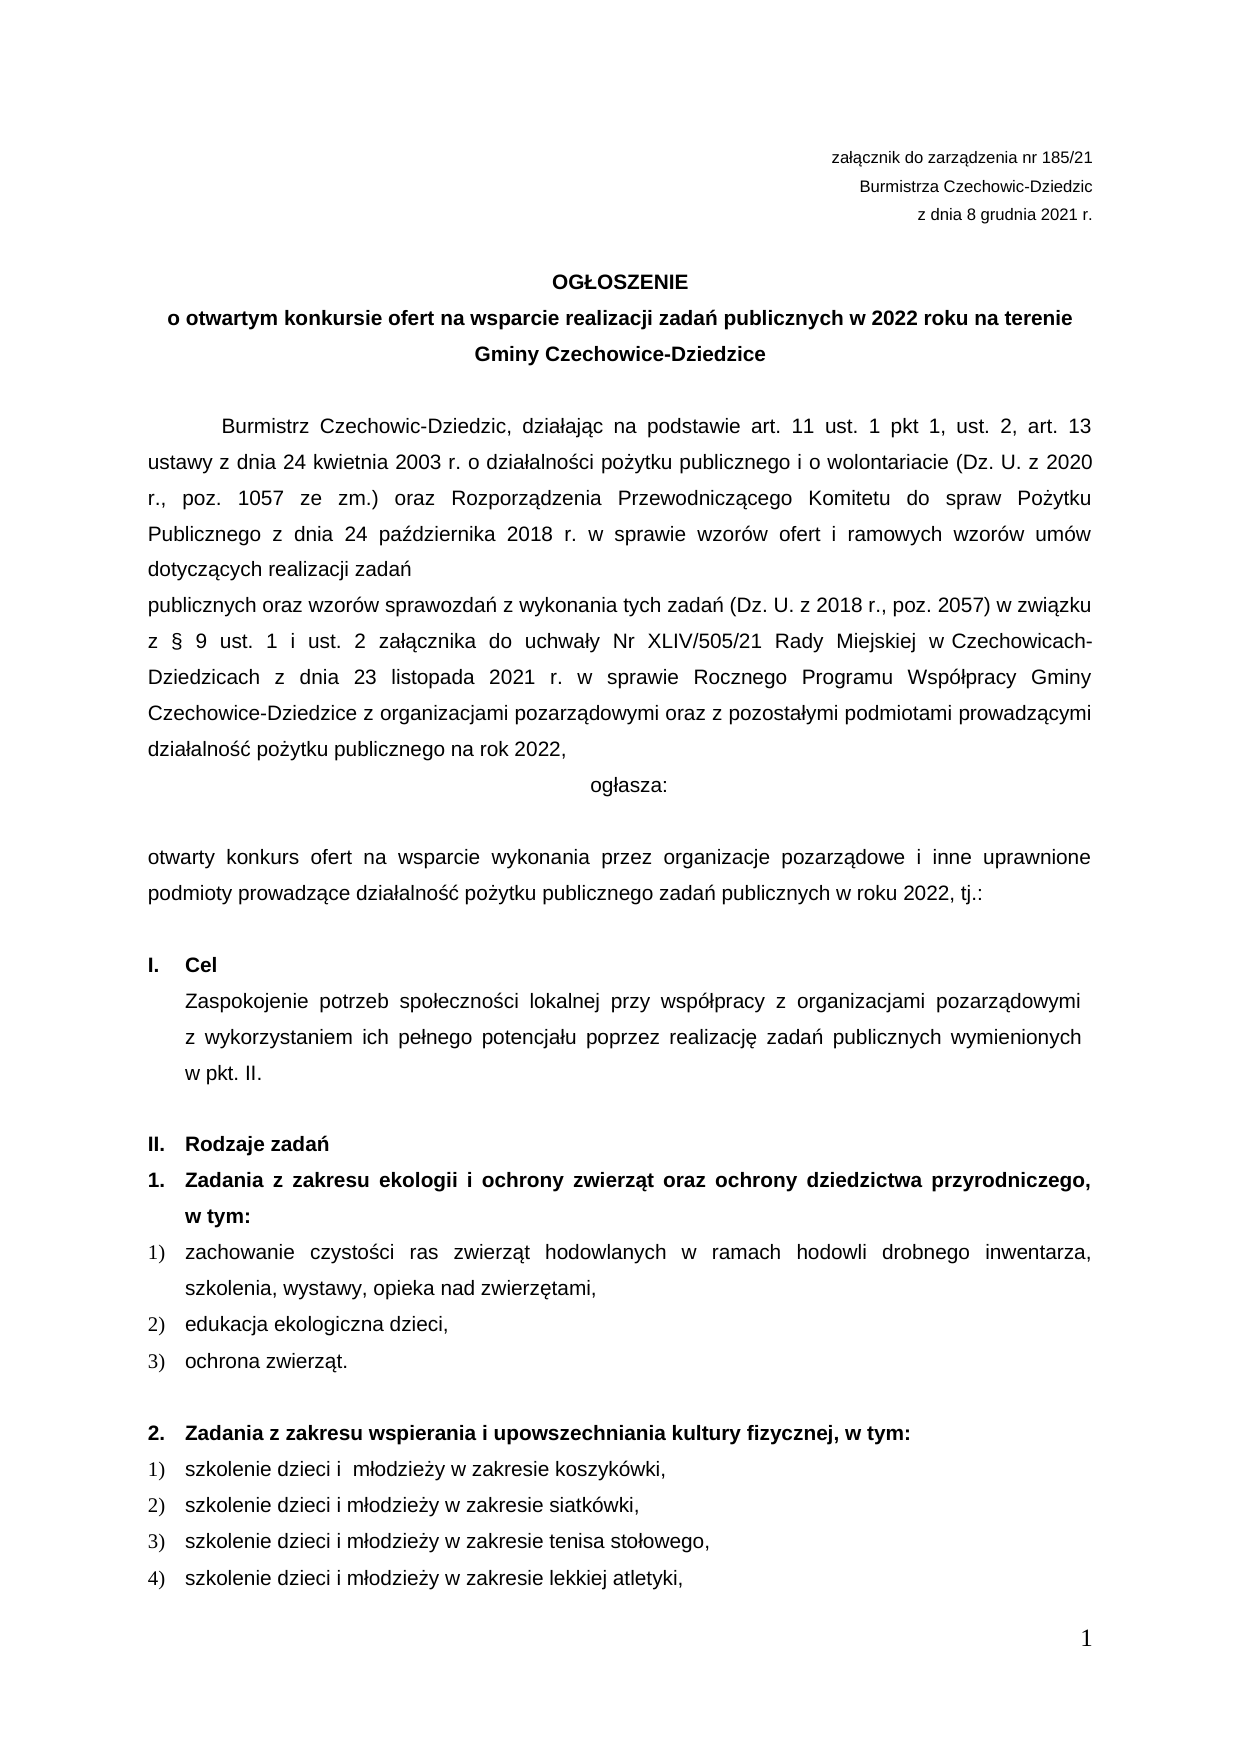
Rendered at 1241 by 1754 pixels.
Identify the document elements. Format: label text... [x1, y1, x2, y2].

title OGŁOSZENIE [148, 270, 1093, 294]
list Rodzaje zadań [148, 1132, 1093, 1156]
list ochrona zwierząt. [148, 1348, 1093, 1373]
list Zadania z zakresu ekologii i ochrony zwierząt oraz ochrony dziedzictwa przyrodniczego, w tym: [148, 1168, 1093, 1228]
text o otwartym konkursie ofert na wsparcie realizacji zadań publicznych w 2022 roku na terenie Gminy Czechowice-Dziedzice [148, 306, 1093, 366]
text publicznych oraz wzorów sprawozdań z wykonania tych zadań (Dz. U. z 2018 r., poz. 2057) w związku z § 9 ust. 1 i ust. 2 załącznika do uchwały Nr XLIV/505/21 Rady Miejskiej w Czechowicach-Dziedzicach z dnia 23 listopada 2021 r. w sprawie Rocznego Programu Współpracy Gminy Czechowice-Dziedzice z organizacjami pozarządowymi oraz z pozostałymi podmiotami prowadzącymi działalność pożytku publicznego na rok 2022, [148, 593, 1093, 761]
title załącznik do zarządzenia nr 185/21 [148, 148, 1093, 167]
list Zaspokojenie potrzeb społeczności lokalnej przy współpracy z organizacjami pozarządowymi z wykorzystaniem ich pełnego potencjału poprzez realizację zadań publicznych wymienionych w pkt. II. [185, 988, 1093, 1084]
list Zadania z zakresu wspierania i upowszechniania kultury fizycznej, w tym: [148, 1421, 1093, 1444]
list szkolenie dzieci i młodzieży w zakresie koszykówki, [148, 1457, 1093, 1481]
text Burmistrz Czechowic-Dziedzic, działając na podstawie art. 11 ust. 1 pkt 1, ust. 2, art. 13 ustawy z dnia 24 kwietnia 2003 r. o działalności pożytku publicznego i o wolontariacie (Dz. U. z 2020 r., poz. 1057 ze zm.) oraz Rozporządzenia Przewodniczącego Komitetu do spraw Pożytku Publicznego z dnia 24 października 2018 r. w sprawie wzorów ofert i ramowych wzorów umów dotyczących realizacji zadań [148, 413, 1093, 581]
title Burmistrza Czechowic-Dziedzic [148, 176, 1093, 196]
list szkolenie dzieci i młodzieży w zakresie tenisa stołowego, [148, 1529, 1093, 1553]
list zachowanie czystości ras zwierząt hodowlanych w ramach hodowli drobnego inwentarza, szkolenia, wystawy, opieka nad zwierzętami, [148, 1240, 1093, 1300]
list szkolenie dzieci i młodzieży w zakresie siatkówki, [148, 1493, 1093, 1517]
list szkolenie dzieci i młodzieży w zakresie lekkiej atletyki, [148, 1565, 1093, 1589]
title z dnia 8 grudnia 2021 r. [148, 205, 1093, 224]
list Cel [148, 953, 1093, 977]
text otwarty konkurs ofert na wsparcie wykonania przez organizacje pozarządowe i inne uprawnione podmioty prowadzące działalność pożytku publicznego zadań publicznych w roku 2022, tj.: [148, 845, 1093, 905]
text ogłasza: [516, 773, 1093, 797]
list edukacja ekologiczna dzieci, [148, 1312, 1093, 1336]
